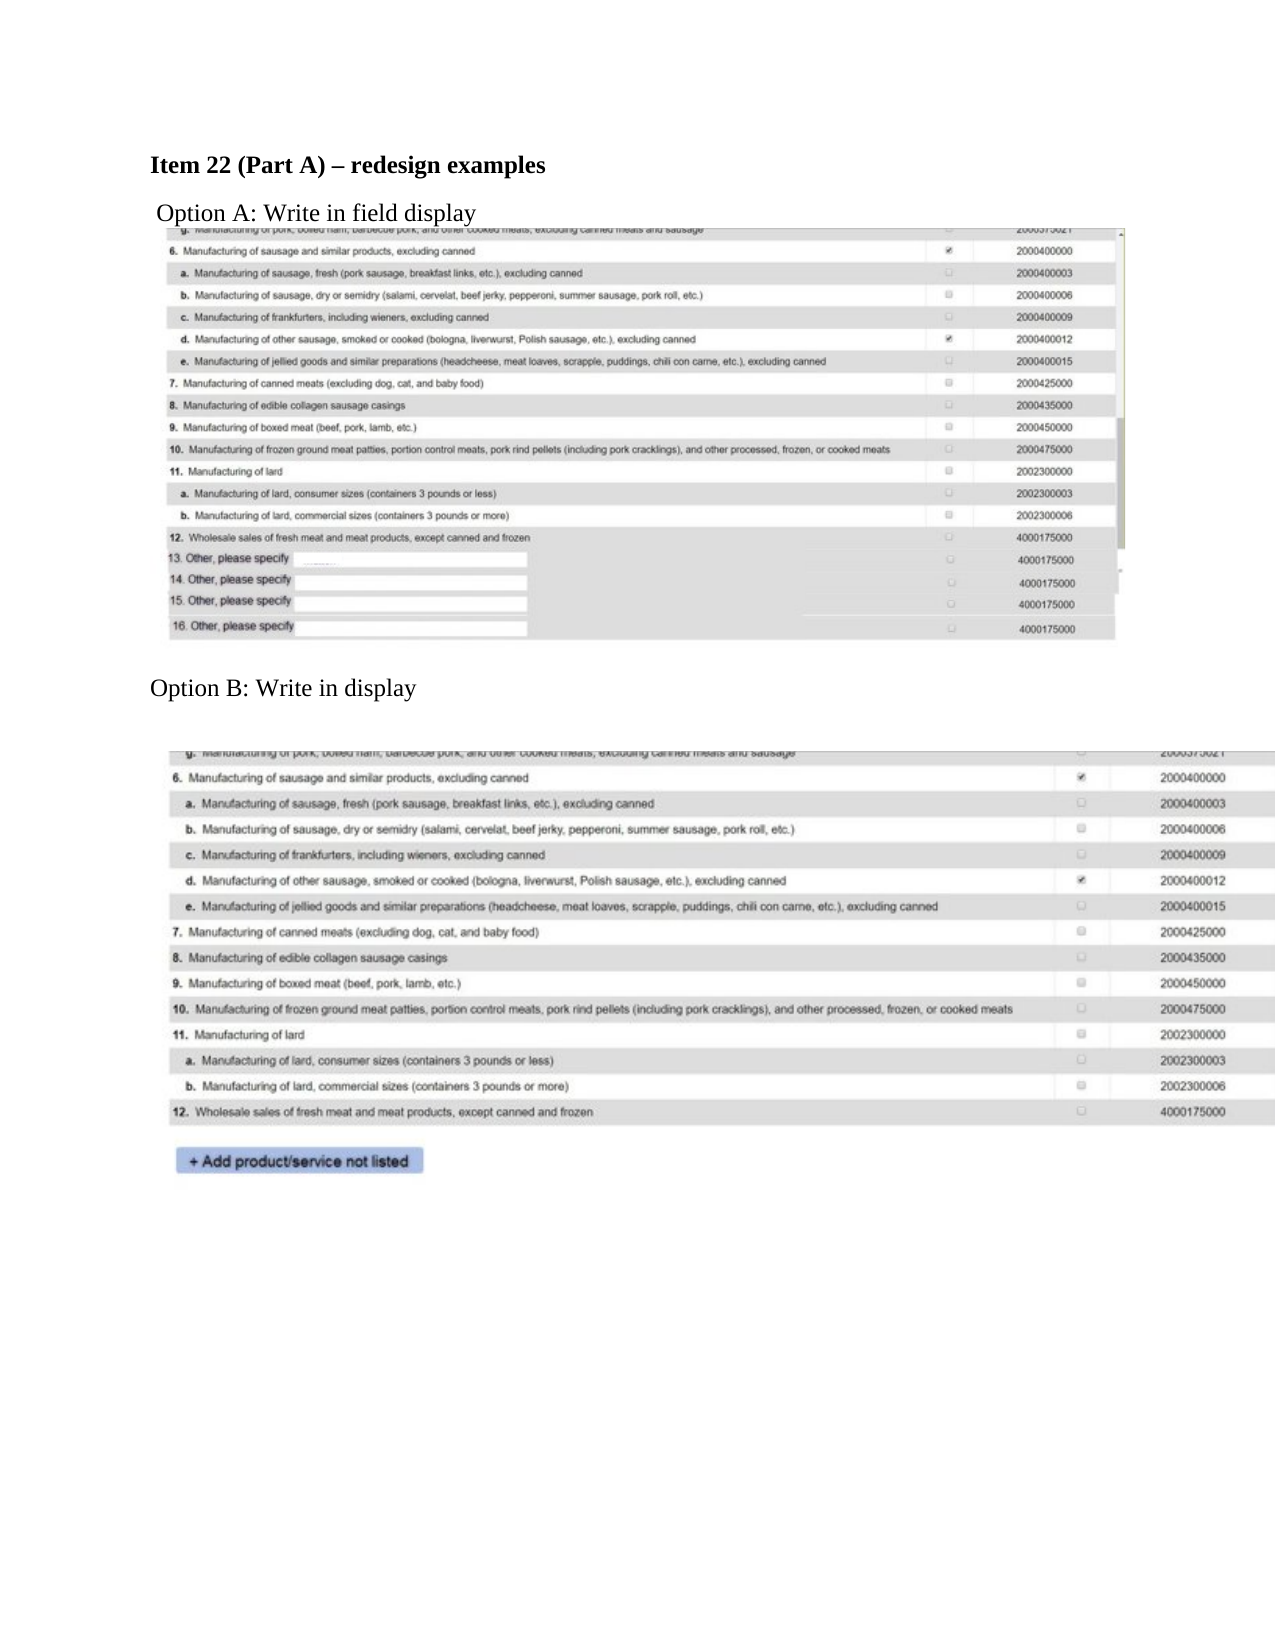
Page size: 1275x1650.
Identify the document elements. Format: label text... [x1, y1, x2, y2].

text Option A: Write in field display Option B: Write in display [150, 666, 1125, 702]
text Option A: Write in field display Option B: Write in display [150, 198, 1125, 228]
picture [150, 228, 1125, 666]
picture [150, 751, 1275, 1260]
text Item 22 (Part A) – redesign examples [150, 150, 1125, 179]
